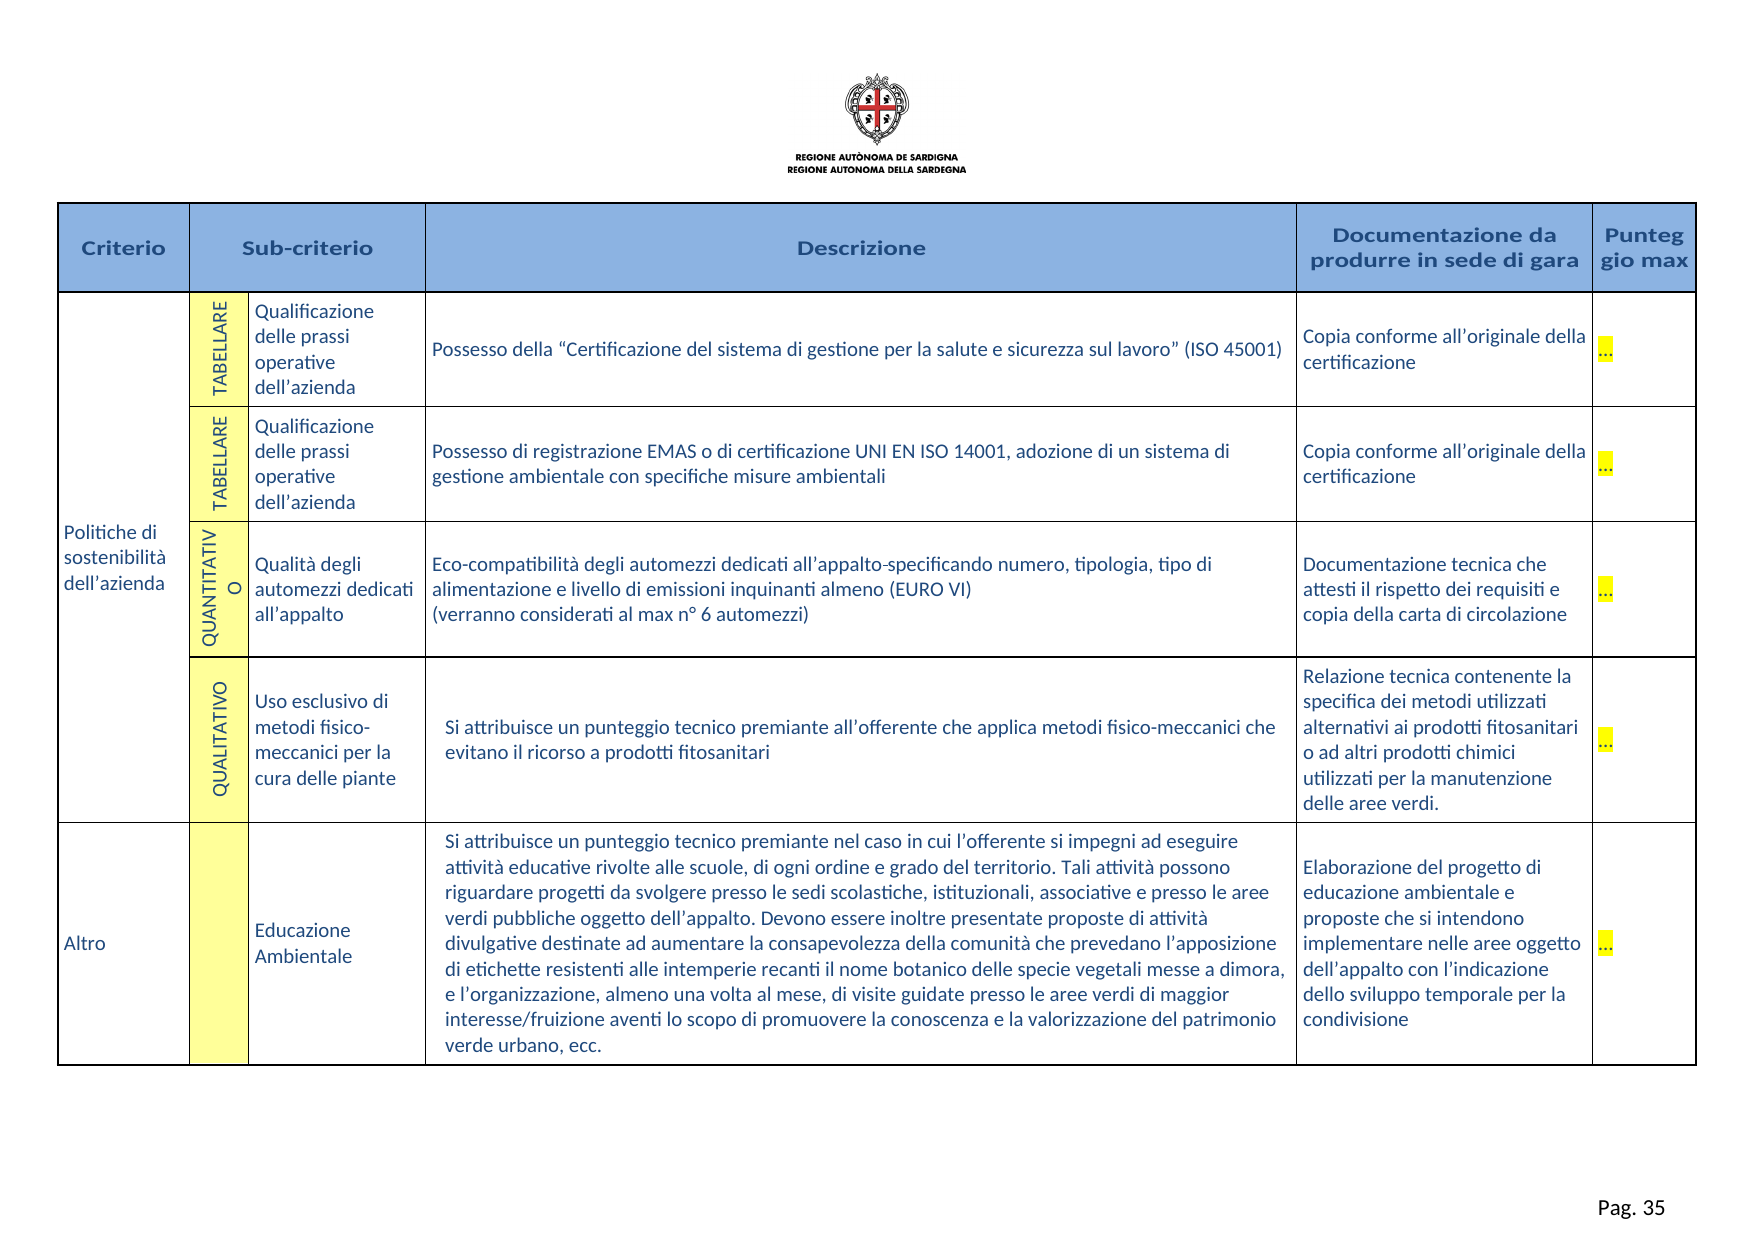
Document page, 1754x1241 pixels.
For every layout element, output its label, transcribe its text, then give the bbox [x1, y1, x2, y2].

table_cell Copia conforme all’originale della certificazione [1297, 407, 1592, 521]
table_cell Uso esclusivo di metodi fisico-meccanici per la cura delle piante [249, 658, 425, 822]
table_cell Qualificazione delle prassi operative dell’azienda [249, 293, 425, 406]
table_cell TABELLARE [190, 293, 248, 406]
table_header Descrizione [426, 204, 1296, 291]
table_cell Politiche di sostenibilità dell’azienda [59, 293, 189, 822]
table_cell Si attribuisce un punteggio tecnico premiante all’offerente che applica metodi fisico-meccanici che evitano il ricorso a prodotti fitosanitari [426, 658, 1296, 822]
table_cell Relazione tecnica contenente la specifica dei metodi utilizzati alternativi ai prodotti fitosanitari o ad altri prodotti chimici utilizzati per la manutenzione delle aree verdi. [1297, 658, 1592, 822]
table_cell … [1593, 823, 1695, 1063]
table_header Sub-criterio [190, 204, 425, 291]
table_cell … [1593, 522, 1695, 656]
table_cell Copia conforme all’originale della certificazione [1297, 293, 1592, 406]
table_cell [190, 823, 248, 1063]
table_cell Qualificazione delle prassi operative dell’azienda [249, 407, 425, 521]
table_cell Possesso della “Certificazione del sistema di gestione per la salute e sicurezza sul lavoro” (ISO 45001) [426, 293, 1296, 406]
table_cell … [1593, 658, 1695, 822]
table_cell TABELLARE [190, 407, 248, 521]
table_cell Si attribuisce un punteggio tecnico premiante nel caso in cui l’offerente si impegni ad eseguire attività educative rivolte alle scuole, di ogni ordine e grado del territorio. Tali attività possono riguardare progetti da svolgere presso le sedi scolastiche, istituzionali, associative e presso le aree verdi pubbliche oggetto dell’appalto. Devono essere inoltre presentate proposte di attività divulgative destinate ad aumentare la consapevolezza della comunità che prevedano l’apposizione di etichette resistenti alle intemperie recanti il nome botanico delle specie vegetali messe a dimora, e l’organizzazione, almeno una volta al mese, di visite guidate presso le aree verdi di maggior interesse/fruizione aventi lo scopo di promuovere la conoscenza e la valorizzazione del patrimonio verde urbano, ecc. [426, 823, 1296, 1063]
table_cell Eco-compatibilità degli automezzi dedicati all’appalto specificando numero, tipologia, tipo di alimentazione e livello di emissioni inquinanti almeno (EURO VI) (verranno considerati al max n° 6 automezzi) [426, 522, 1296, 656]
table_cell Qualità degli automezzi dedicati all’appalto [249, 522, 425, 656]
table_cell Educazione Ambientale [249, 823, 425, 1063]
table_cell Altro [59, 823, 189, 1063]
table_cell … [1593, 293, 1695, 406]
table_cell QUALITATIVO [190, 658, 248, 822]
table_cell Elaborazione del progetto di educazione ambientale e proposte che si intendono implementare nelle aree oggetto dell’appalto con l’indicazione dello sviluppo temporale per la condivisione [1297, 823, 1592, 1063]
table_header Punteggio max [1593, 204, 1695, 291]
table_cell … [1593, 407, 1695, 521]
table_cell Possesso di registrazione EMAS o di certificazione UNI EN ISO 14001, adozione di un sistema di gestione ambientale con specifiche misure ambientali [426, 407, 1296, 521]
table_header Criterio [59, 204, 189, 291]
table_header Documentazione da produrre in sede di gara [1297, 204, 1592, 291]
table_cell QUANTITATIVO [190, 522, 248, 656]
picture [787, 73, 967, 173]
table_cell Documentazione tecnica che attesti il rispetto dei requisiti e copia della carta di circolazione [1297, 522, 1592, 656]
